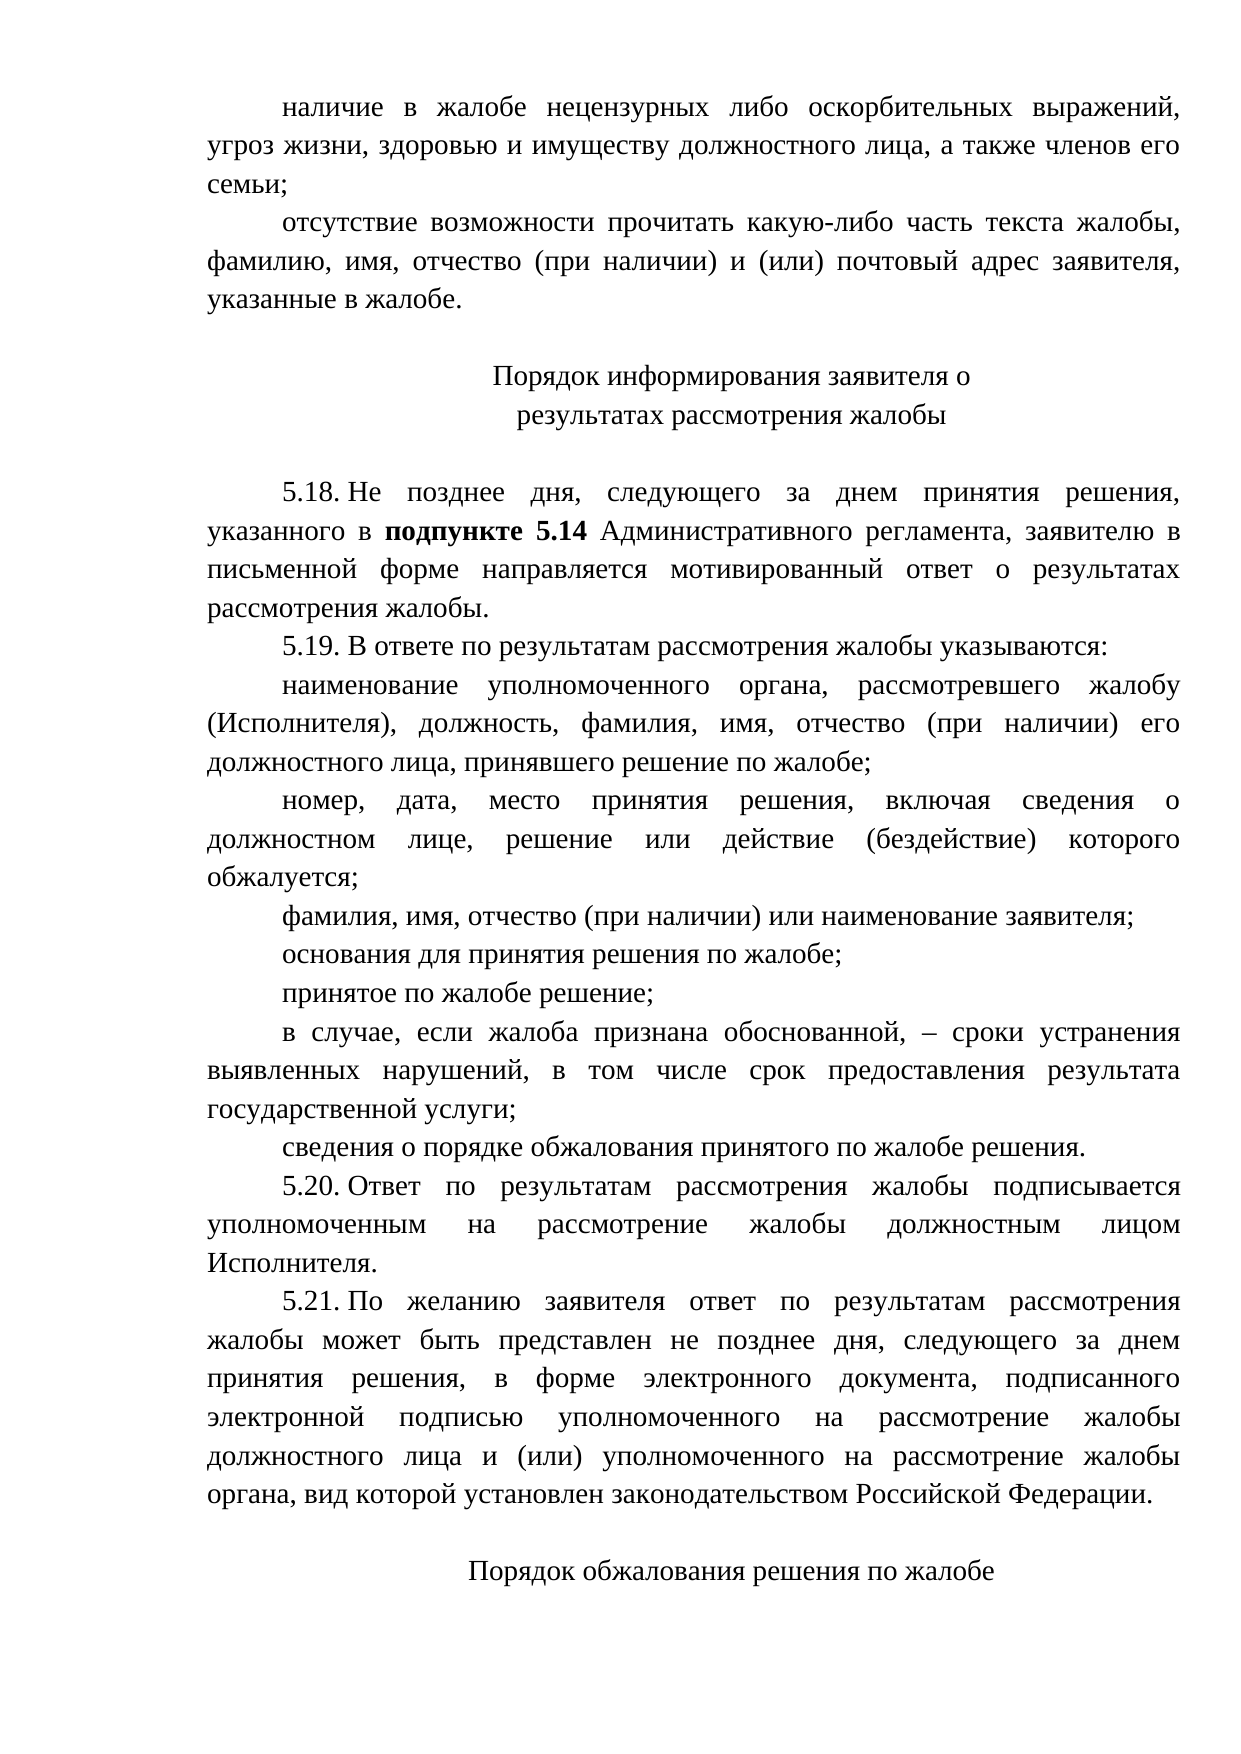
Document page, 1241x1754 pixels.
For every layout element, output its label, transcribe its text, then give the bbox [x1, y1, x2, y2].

text номер, дата, место принятия решения, включая сведения о должностном лице, решение или действие (бездействие) которого обжалуется; [207, 782, 1181, 893]
text принятое по жалобе решение; [207, 975, 1181, 1009]
text наличие в жалобе нецензурных либо оскорбительных выражений, угроз жизни, здоровью и имуществу должностного лица, а также членов его семьи; [207, 89, 1181, 199]
text отсутствие возможности прочитать какую-либо часть текста жалобы, фамилию, имя, отчество (при наличии) и (или) почтовый адрес заявителя, указанные в жалобе. [207, 204, 1181, 315]
text 5.18. Не позднее дня, следующего за днем принятия решения, указанного в подпункте 5.14 Административного регламента, заявителю в письменной форме направляется мотивированный ответ о результатах рассмотрения жалобы. [207, 474, 1181, 623]
text наименование уполномоченного органа, рассмотревшего жалобу (Исполнителя), должность, фамилия, имя, отчество (при наличии) его должностного лица, принявшего решение по жалобе; [207, 667, 1181, 777]
text Порядок информирования заявителя о [207, 358, 1181, 392]
text фамилия, имя, отчество (при наличии) или наименование заявителя; [207, 898, 1181, 932]
text основания для принятия решения по жалобе; [207, 937, 1181, 970]
text 5.19. В ответе по результатам рассмотрения жалобы указываются: [207, 628, 1181, 662]
text результатах рассмотрения жалобы [207, 397, 1181, 431]
text Порядок обжалования решения по жалобе [207, 1553, 1181, 1587]
text в случае, если жалоба признана обоснованной, – сроки устранения выявленных нарушений, в том числе срок предоставления результата государственной услуги; [207, 1014, 1181, 1124]
text 5.21. По желанию заявителя ответ по результатам рассмотрения жалобы может быть представлен не позднее дня, следующего за днем принятия решения, в форме электронного документа, подписанного электронной подписью уполномоченного на рассмотрение жалобы должностного лица и (или) уполномоченного на рассмотрение жалобы органа, вид которой установлен законодательством Российской Федерации. [207, 1283, 1181, 1510]
text 5.20. Ответ по результатам рассмотрения жалобы подписывается уполномоченным на рассмотрение жалобы должностным лицом Исполнителя. [207, 1168, 1181, 1278]
text сведения о порядке обжалования принятого по жалобе решения. [207, 1129, 1181, 1163]
